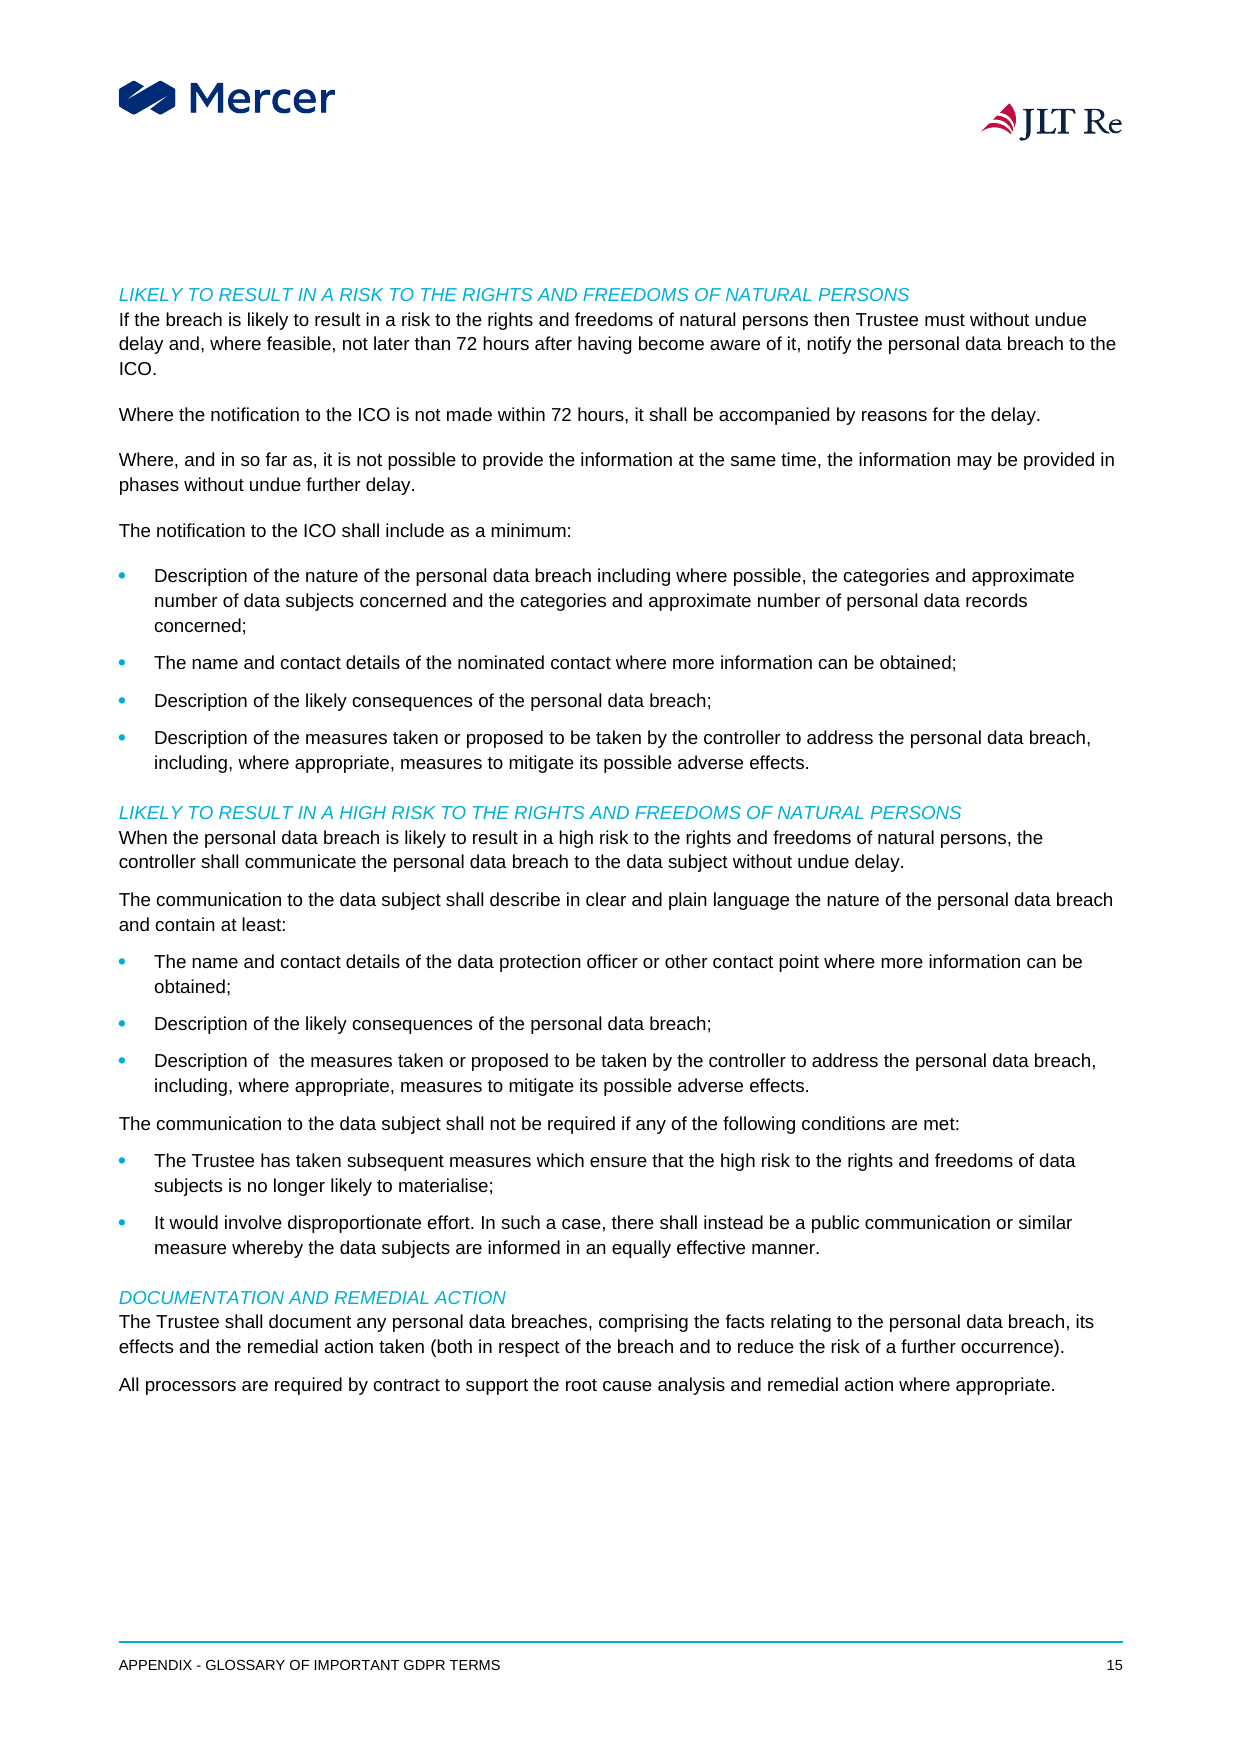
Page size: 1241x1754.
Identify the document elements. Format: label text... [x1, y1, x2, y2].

list Description of the likely consequences of the personal data breach; [118, 1013, 1122, 1034]
list Description of the measures taken or proposed to be taken by the controller to address the personal data breach, including, where appropriate, measures to mitigate its possible adverse effects. [118, 727, 1122, 773]
text When the personal data breach is likely to result in a high risk to the rights and freedoms of natural persons, the controller shall communicate the personal data breach to the data subject without undue delay. [118, 826, 1122, 873]
list It would involve disproportionate effort. In such a case, there shall instead be a public communication or similar measure whereby the data subjects are informed in an equally effective manner. [118, 1212, 1122, 1258]
text Where, and in so far as, it is not possible to provide the information at the same time, the information may be provided in phases without undue further delay. [118, 449, 1122, 496]
list Description of the likely consequences of the personal data breach; [118, 689, 1122, 711]
list The Trustee has taken subsequent measures which ensure that the high risk to the rights and freedoms of data subjects is no longer likely to materialise; [118, 1150, 1122, 1196]
text The communication to the data subject shall not be required if any of the following conditions are met: [118, 1112, 1122, 1134]
text If the breach is likely to result in a risk to the rights and freedoms of natural persons then Trustee must without undue delay and, where feasible, not later than 72 hours after having become aware of it, notify the personal data breach to the ICO. [118, 308, 1122, 379]
list Description of the nature of the personal data breach including where possible, the categories and approximate number of data subjects concerned and the categories and approximate number of personal data records concerned; [118, 565, 1122, 636]
text The Trustee shall document any personal data breaches, comprising the facts relating to the personal data breach, its effects and the remedial action taken (both in respect of the breach and to reduce the risk of a further occurrence). [118, 1311, 1122, 1358]
list Description of the measures taken or proposed to be taken by the controller to address the personal data breach, including, where appropriate, measures to mitigate its possible adverse effects. [118, 1050, 1122, 1097]
subtitle Documentation and remedial action [118, 1287, 1122, 1308]
picture [118, 80, 335, 115]
text Where the notification to the ICO is not made within 72 hours, it shall be accompanied by reasons for the delay. [118, 403, 1122, 425]
text All processors are required by contract to support the root cause analysis and remedial action where appropriate. [118, 1373, 1122, 1395]
subtitle Likely to result in a risk to the rights and freedoms of natural persons [118, 283, 1122, 305]
subtitle Likely to result in a high risk to the rights and freedoms of natural persons [118, 802, 1122, 823]
list The name and contact details of the nominated contact where more information can be obtained; [118, 652, 1122, 674]
text The communication to the data subject shall describe in clear and plain language the nature of the personal data breach and contain at least: [118, 888, 1122, 935]
list The name and contact details of the data protection officer or other contact point where more information can be obtained; [118, 951, 1122, 997]
text The notification to the ICO shall include as a minimum: [118, 519, 1122, 541]
